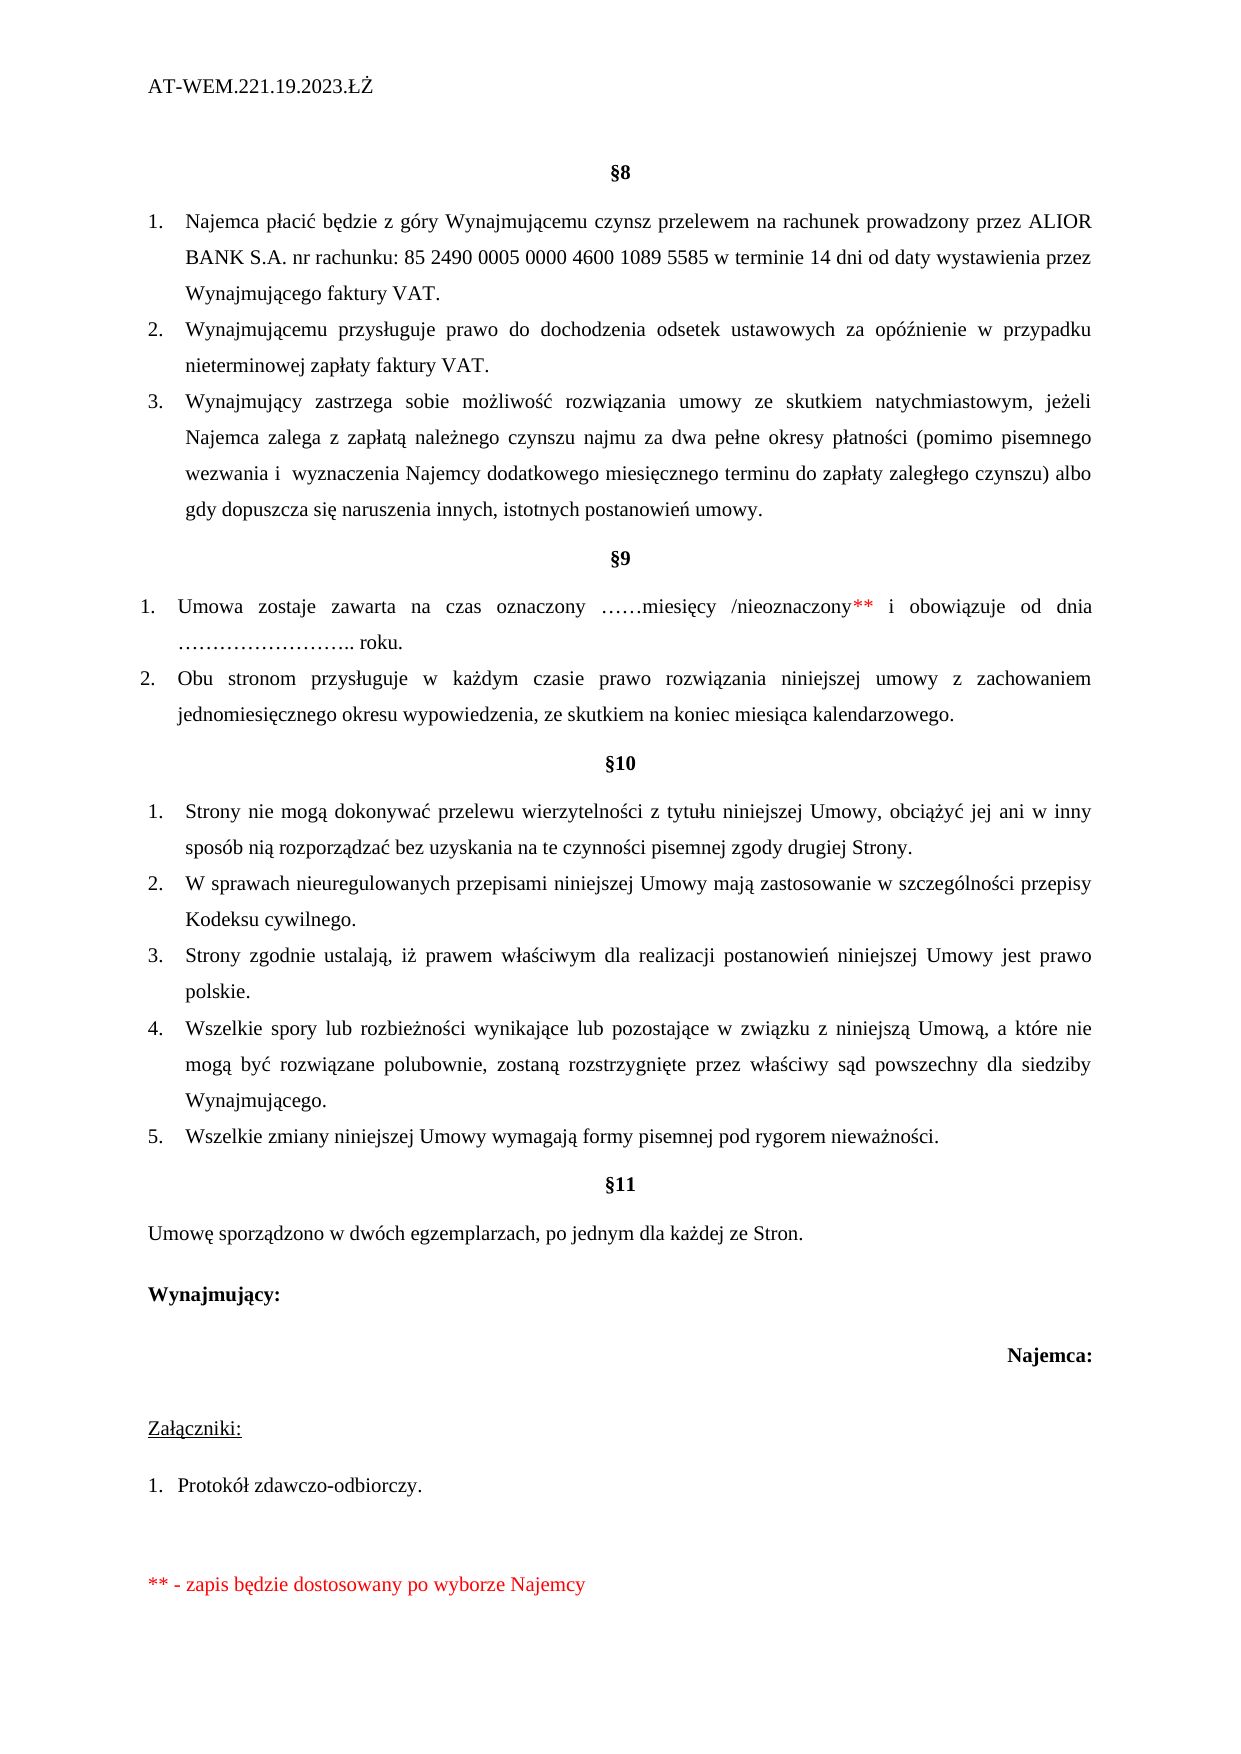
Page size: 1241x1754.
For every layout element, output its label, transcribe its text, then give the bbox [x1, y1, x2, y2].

text Umowę sporządzono w dwóch egzemplarzach, po jednym dla każdej ze Stron. [148, 1221, 1093, 1245]
list Protokół zdawczo-odbiorczy. [148, 1473, 1093, 1497]
text §11 [148, 1172, 1093, 1196]
list Wynajmujący zastrzega sobie możliwość rozwiązania umowy ze skutkiem natychmiastowym, jeżeli Najemca zalega z zapłatą należnego czynszu najmu za dwa pełne okresy płatności (pomimo pisemnego wezwania i wyznaczenia Najemcy dodatkowego miesięcznego terminu do zapłaty zaległego czynszu) albo gdy dopuszcza się naruszenia innych, istotnych postanowień umowy. [148, 389, 1093, 521]
text Najemca: [148, 1343, 1093, 1367]
list Strony zgodnie ustalają, iż prawem właściwym dla realizacji postanowień niniejszej Umowy jest prawo polskie. [148, 943, 1093, 1003]
list Wszelkie spory lub rozbieżności wynikające lub pozostające w związku z niniejszą Umową, a które nie mogą być rozwiązane polubownie, zostaną rozstrzygnięte przez właściwy sąd powszechny dla siedziby Wynajmującego. [148, 1016, 1093, 1112]
text §8 [148, 160, 1093, 184]
list Wynajmującemu przysługuje prawo do dochodzenia odsetek ustawowych za opóźnienie w przypadku nieterminowej zapłaty faktury VAT. [148, 317, 1093, 377]
text §10 [148, 751, 1093, 775]
text ** - zapis będzie dostosowany po wyborze Najemcy [148, 1572, 1093, 1596]
text §9 [148, 546, 1093, 569]
list W sprawach nieuregulowanych przepisami niniejszej Umowy mają zastosowanie w szczególności przepisy Kodeksu cywilnego. [148, 871, 1093, 931]
list Strony nie mogą dokonywać przelewu wierzytelności z tytułu niniejszej Umowy, obciążyć jej ani w inny sposób nią rozporządzać bez uzyskania na te czynności pisemnej zgody drugiej Strony. [148, 799, 1093, 859]
list Umowa zostaje zawarta na czas oznaczony ……miesięcy /nieoznaczony** i obowiązuje od dnia …………………….. roku. [140, 594, 1093, 654]
list Wszelkie zmiany niniejszej Umowy wymagają formy pisemnej pod rygorem nieważności. [148, 1124, 1093, 1148]
list Obu stronom przysługuje w każdym czasie prawo rozwiązania niniejszej umowy z zachowaniem jednomiesięcznego okresu wypowiedzenia, ze skutkiem na koniec miesiąca kalendarzowego. [140, 666, 1093, 726]
text Załączniki: [148, 1416, 1093, 1440]
text Wynajmujący: [148, 1282, 1093, 1306]
list Najemca płacić będzie z góry Wynajmującemu czynsz przelewem na rachunek prowadzony przez ALIOR BANK S.A. nr rachunku: 85 2490 0005 0000 4600 1089 5585 w terminie 14 dni od daty wystawienia przez Wynajmującego faktury VAT. [148, 209, 1093, 305]
